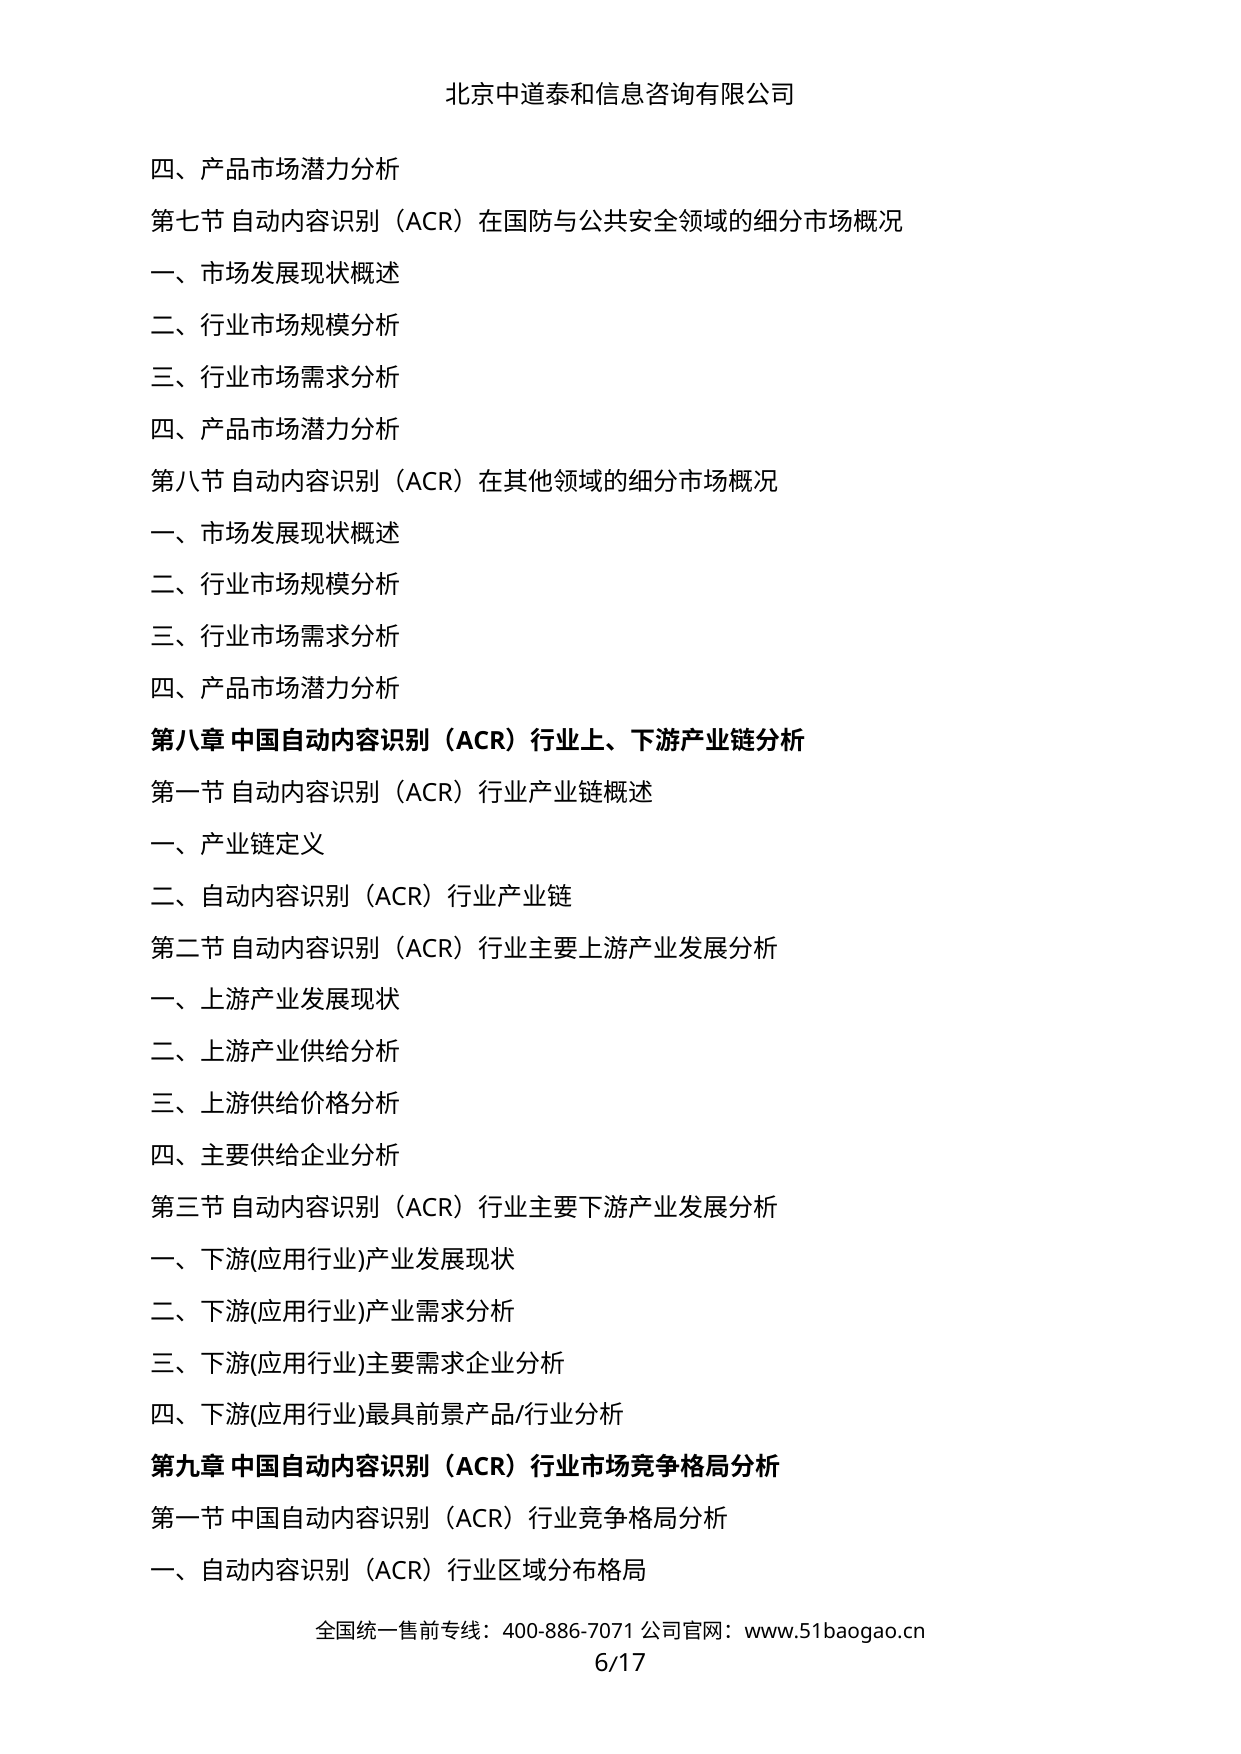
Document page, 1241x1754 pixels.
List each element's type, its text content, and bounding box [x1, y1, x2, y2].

text 三、行业市场需求分析 [150, 617, 1090, 653]
text 一、自动内容识别（ACR）行业区域分布格局 [150, 1551, 1090, 1587]
text 一、市场发展现状概述 [150, 254, 1090, 290]
text 二、行业市场规模分析 [150, 306, 1090, 342]
text 四、产品市场潜力分析 [150, 409, 1090, 446]
text 一、下游(应用行业)产业发展现状 [150, 1239, 1090, 1276]
text 三、下游(应用行业)主要需求企业分析 [150, 1343, 1090, 1379]
text 第七节 自动内容识别（ACR）在国防与公共安全领域的细分市场概况 [150, 202, 1090, 238]
text 第九章 中国自动内容识别（ACR）行业市场竞争格局分析 [150, 1447, 1090, 1483]
text 四、下游(应用行业)最具前景产品/行业分析 [150, 1395, 1090, 1431]
text 二、行业市场规模分析 [150, 565, 1090, 601]
text 三、行业市场需求分析 [150, 357, 1090, 394]
text 四、产品市场潜力分析 [150, 150, 1090, 186]
text 一、产业链定义 [150, 824, 1090, 861]
text 四、主要供给企业分析 [150, 1136, 1090, 1172]
text 二、自动内容识别（ACR）行业产业链 [150, 876, 1090, 912]
text 第八节 自动内容识别（ACR）在其他领域的细分市场概况 [150, 461, 1090, 497]
text 四、产品市场潜力分析 [150, 669, 1090, 705]
text 二、下游(应用行业)产业需求分析 [150, 1291, 1090, 1327]
text 第三节 自动内容识别（ACR）行业主要下游产业发展分析 [150, 1187, 1090, 1224]
text 第一节 中国自动内容识别（ACR）行业竞争格局分析 [150, 1499, 1090, 1535]
text 第八章 中国自动内容识别（ACR）行业上、下游产业链分析 [150, 721, 1090, 757]
text 第二节 自动内容识别（ACR）行业主要上游产业发展分析 [150, 928, 1090, 964]
text 一、上游产业发展现状 [150, 980, 1090, 1016]
text 一、市场发展现状概述 [150, 513, 1090, 549]
text 二、上游产业供给分析 [150, 1032, 1090, 1068]
text 第一节 自动内容识别（ACR）行业产业链概述 [150, 772, 1090, 809]
text 三、上游供给价格分析 [150, 1084, 1090, 1120]
